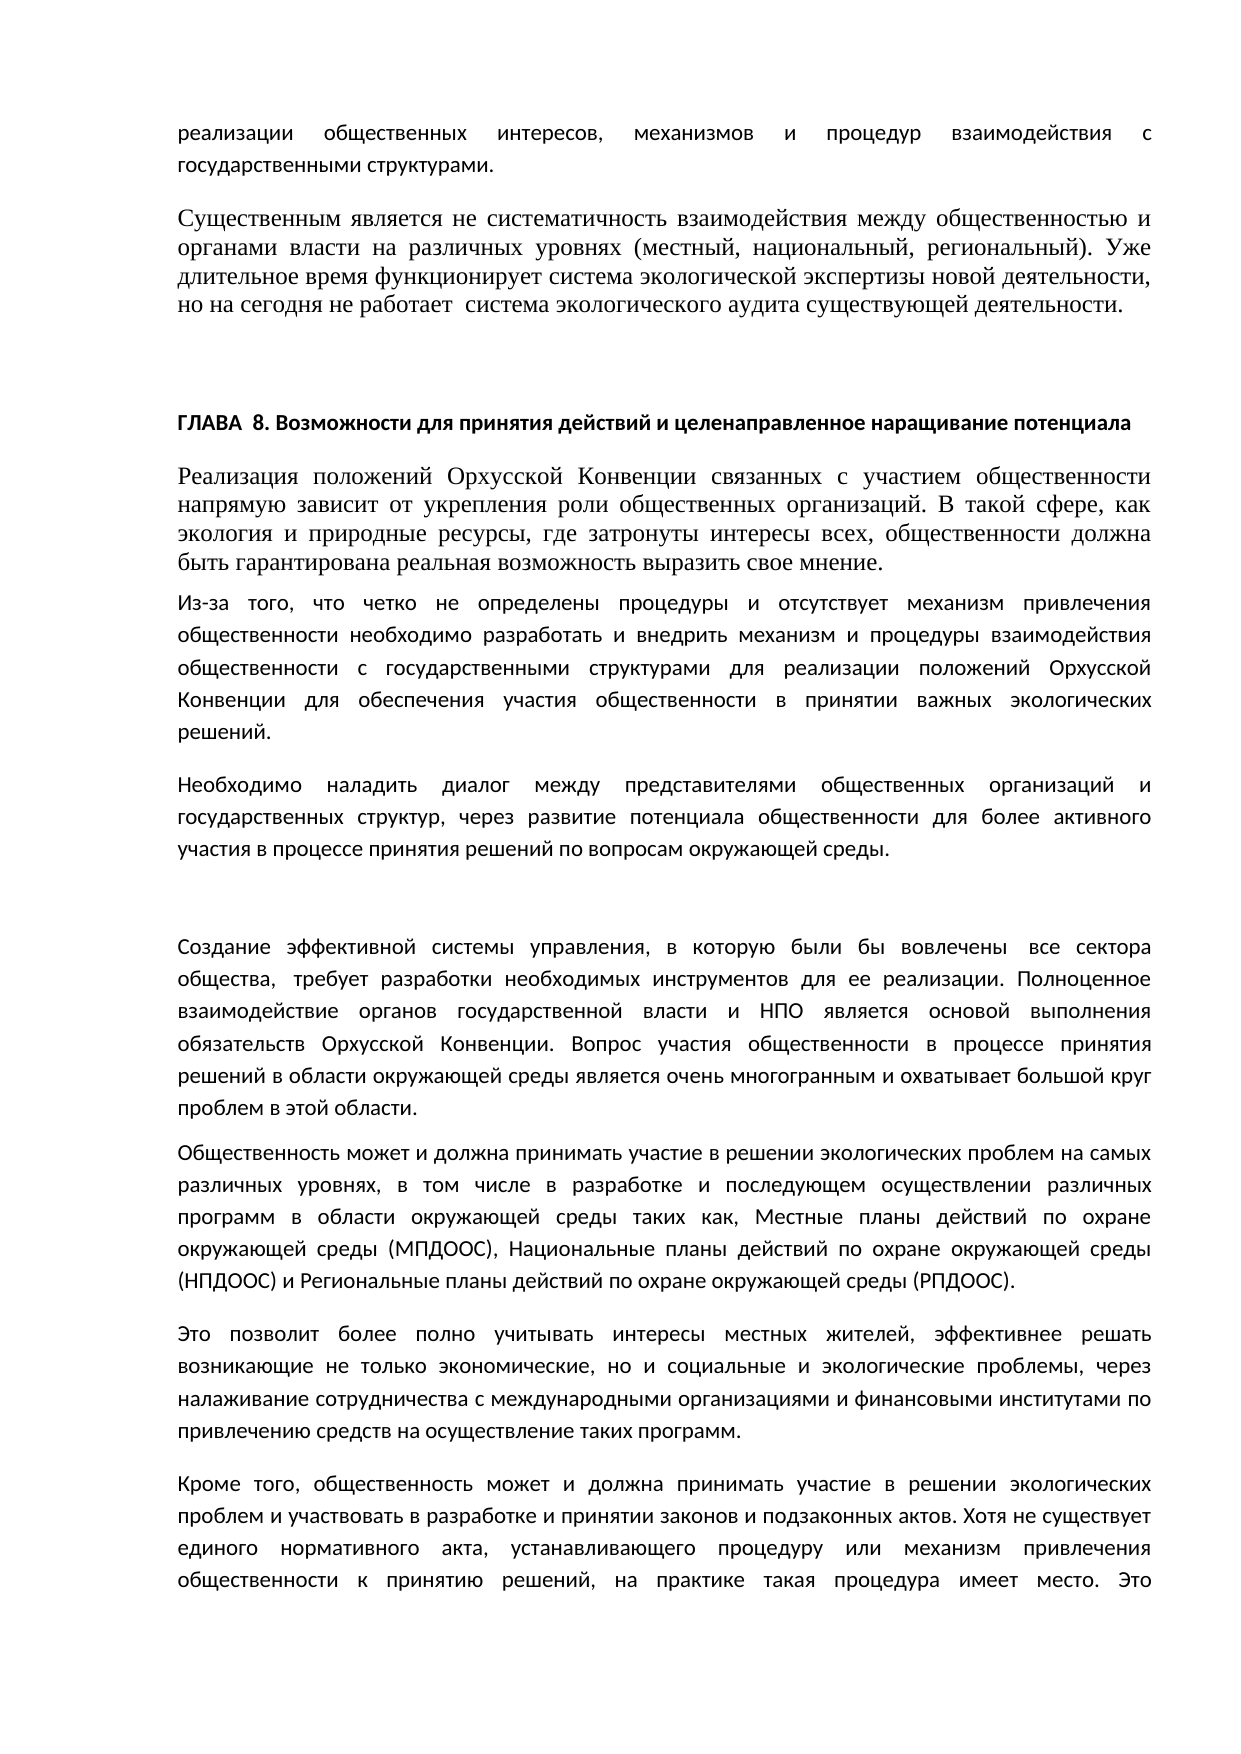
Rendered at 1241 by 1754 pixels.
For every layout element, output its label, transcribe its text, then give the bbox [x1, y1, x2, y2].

text ГЛАВА 8. Возможности для принятия действий и целенаправленное наращивание потенциала [177, 408, 1152, 436]
text Это позволит более полно учитывать интересы местных жителей, эффективнее решать возникающие не только экономические, но и социальные и экологические проблемы, через налаживание сотрудничества с международными организациями и финансовыми институтами по привлечению средств на осуществление таких программ. [177, 1319, 1152, 1444]
text Необходимо наладить диалог между представителями общественных организаций и государственных структур, через развитие потенциала общественности для более активного участия в процессе принятия решений по вопросам окружающей среды. [177, 770, 1152, 862]
text Реализация положений Орхусской Конвенции связанных с участием общественности напрямую зависит от укрепления роли общественных организаций. В такой сфере, как экология и природные ресурсы, где затронуты интересы всех, общественности должна быть гарантирована реальная возможность выразить свое мнение. [177, 461, 1152, 576]
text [177, 118, 1152, 178]
text Общественность может и должна принимать участие в решении экологических проблем на самых различных уровнях, в том числе в разработке и последующем осуществлении различных программ в области окружающей среды таких как, Местные планы действий по охране окружающей среды (МПДООС), Национальные планы действий по охране окружающей среды (НПДООС) и Региональные планы действий по охране окружающей среды (РПДООС). [177, 1138, 1152, 1294]
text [177, 1469, 1152, 1594]
text Существенным является не систематичность взаимодействия между общественностью и органами власти на различных уровнях (местный, национальный, региональный). Уже длительное время функционирует система экологической экспертизы новой деятельности, но на сегодня не работает система экологического аудита существующей деятельности. [177, 203, 1152, 318]
text Из-за того, что четко не определены процедуры и отсутствует механизм привлечения общественности необходимо разработать и внедрить механизм и процедуры взаимодействия общественности с государственными структурами для реализации положений Орхусской Конвенции для обеспечения участия общественности в принятии важных экологических решений. [177, 588, 1152, 745]
text Создание эффективной системы управления, в которую были бы вовлечены все сектора общества, требует разработки необходимых инструментов для ее реализации. Полноценное взаимодействие органов государственной власти и НПО является основой выполнения обязательств Орхусской Конвенции. Вопрос участия общественности в процессе принятия решений в области окружающей среды является очень многогранным и охватывает большой круг проблем в этой области. [177, 932, 1152, 1121]
